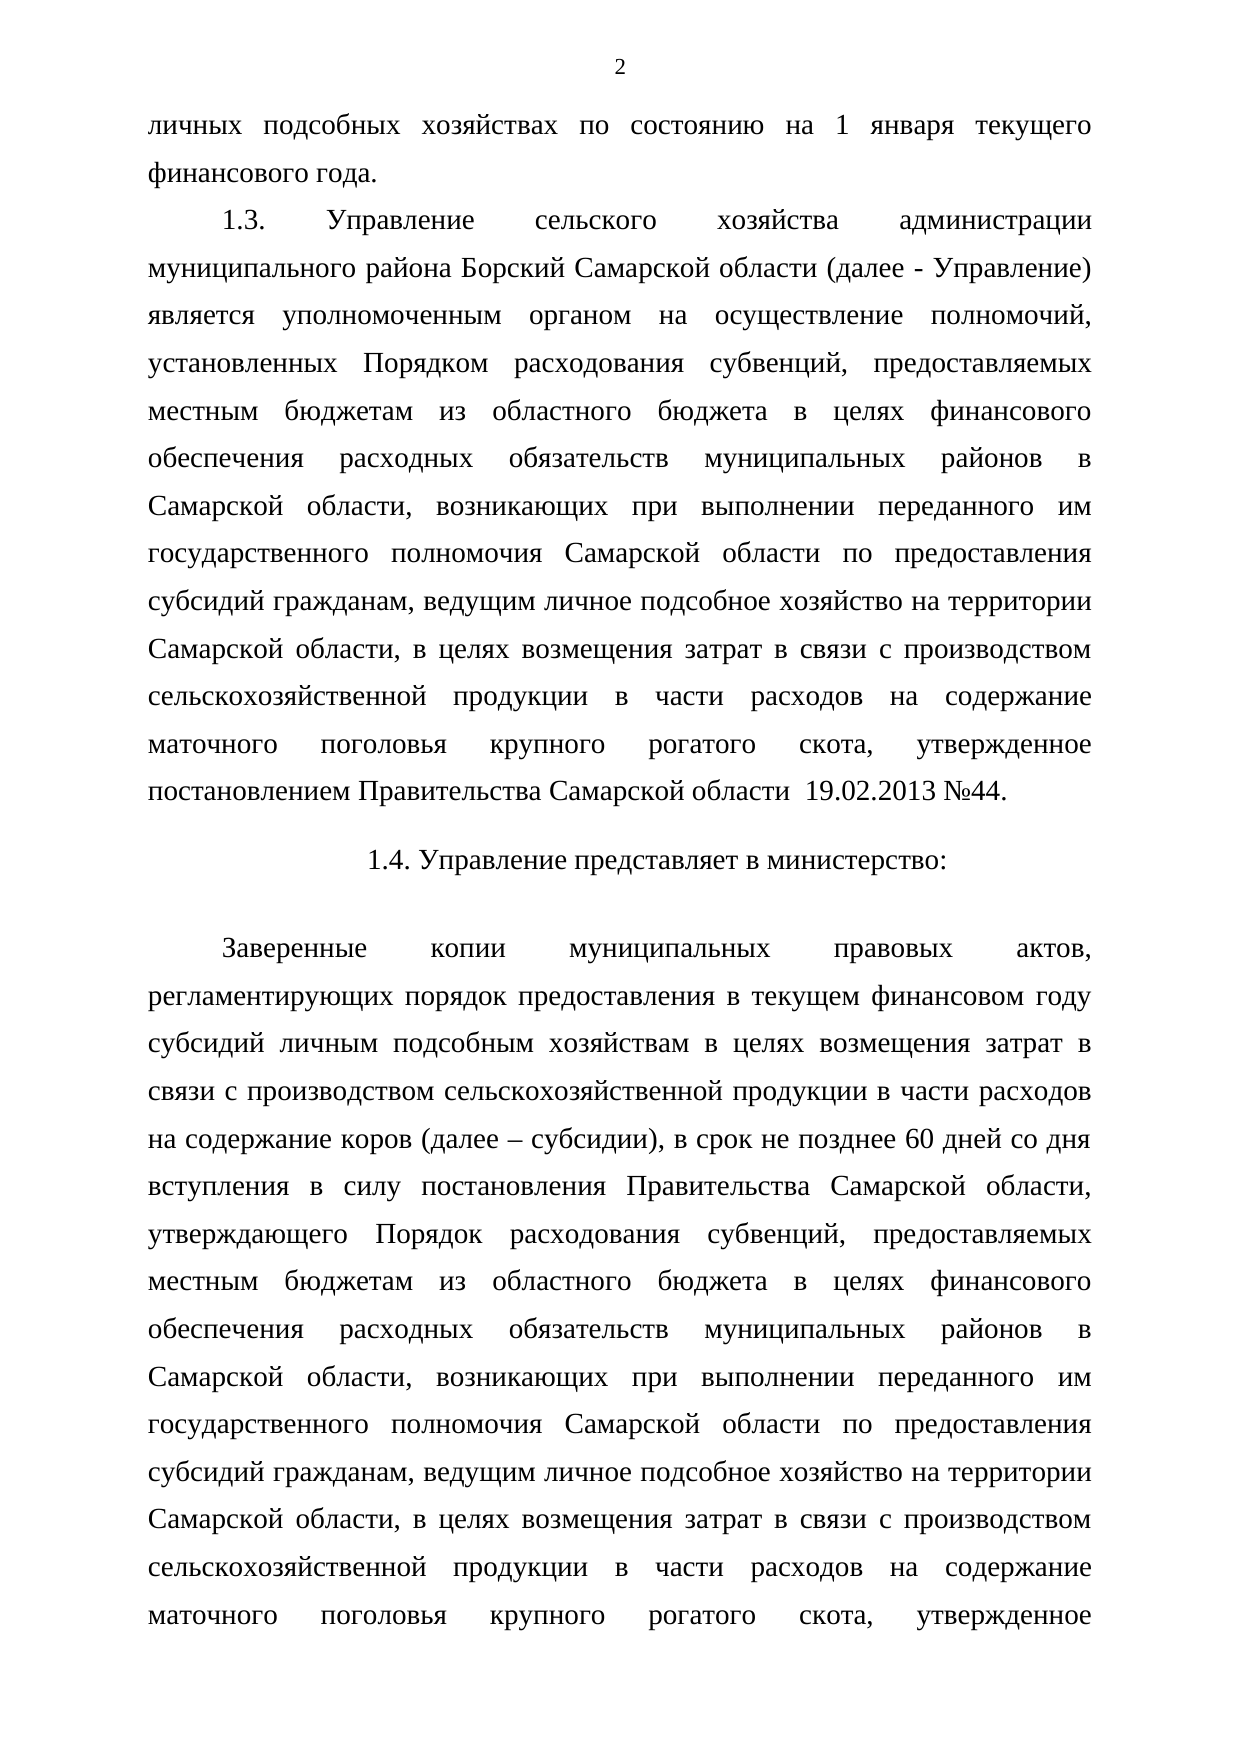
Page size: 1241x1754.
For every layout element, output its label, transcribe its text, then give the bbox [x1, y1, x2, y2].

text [148, 930, 1092, 1630]
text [148, 107, 1092, 188]
text 1.4. Управление представляет в министерство: [148, 842, 1092, 876]
text 1.3. Управление сельского хозяйства администрации муниципального района Борский Самарской области (далее - Управление) является уполномоченным органом на осуществление полномочий, установленных Порядком расходования субвенций, предоставляемых местным бюджетам из областного бюджета в целях финансового обеспечения расходных обязательств муниципальных районов в Самарской области, возникающих при выполнении переданного им государственного полномочия Самарской области по предоставления субсидий гражданам, ведущим личное подсобное хозяйство на территории Самарской области, в целях возмещения затрат в связи с производством сельскохозяйственной продукции в части расходов на содержание маточного поголовья крупного рогатого скота, утвержденное постановлением Правительства Самарской области 19.02.2013 №44. [148, 202, 1092, 807]
